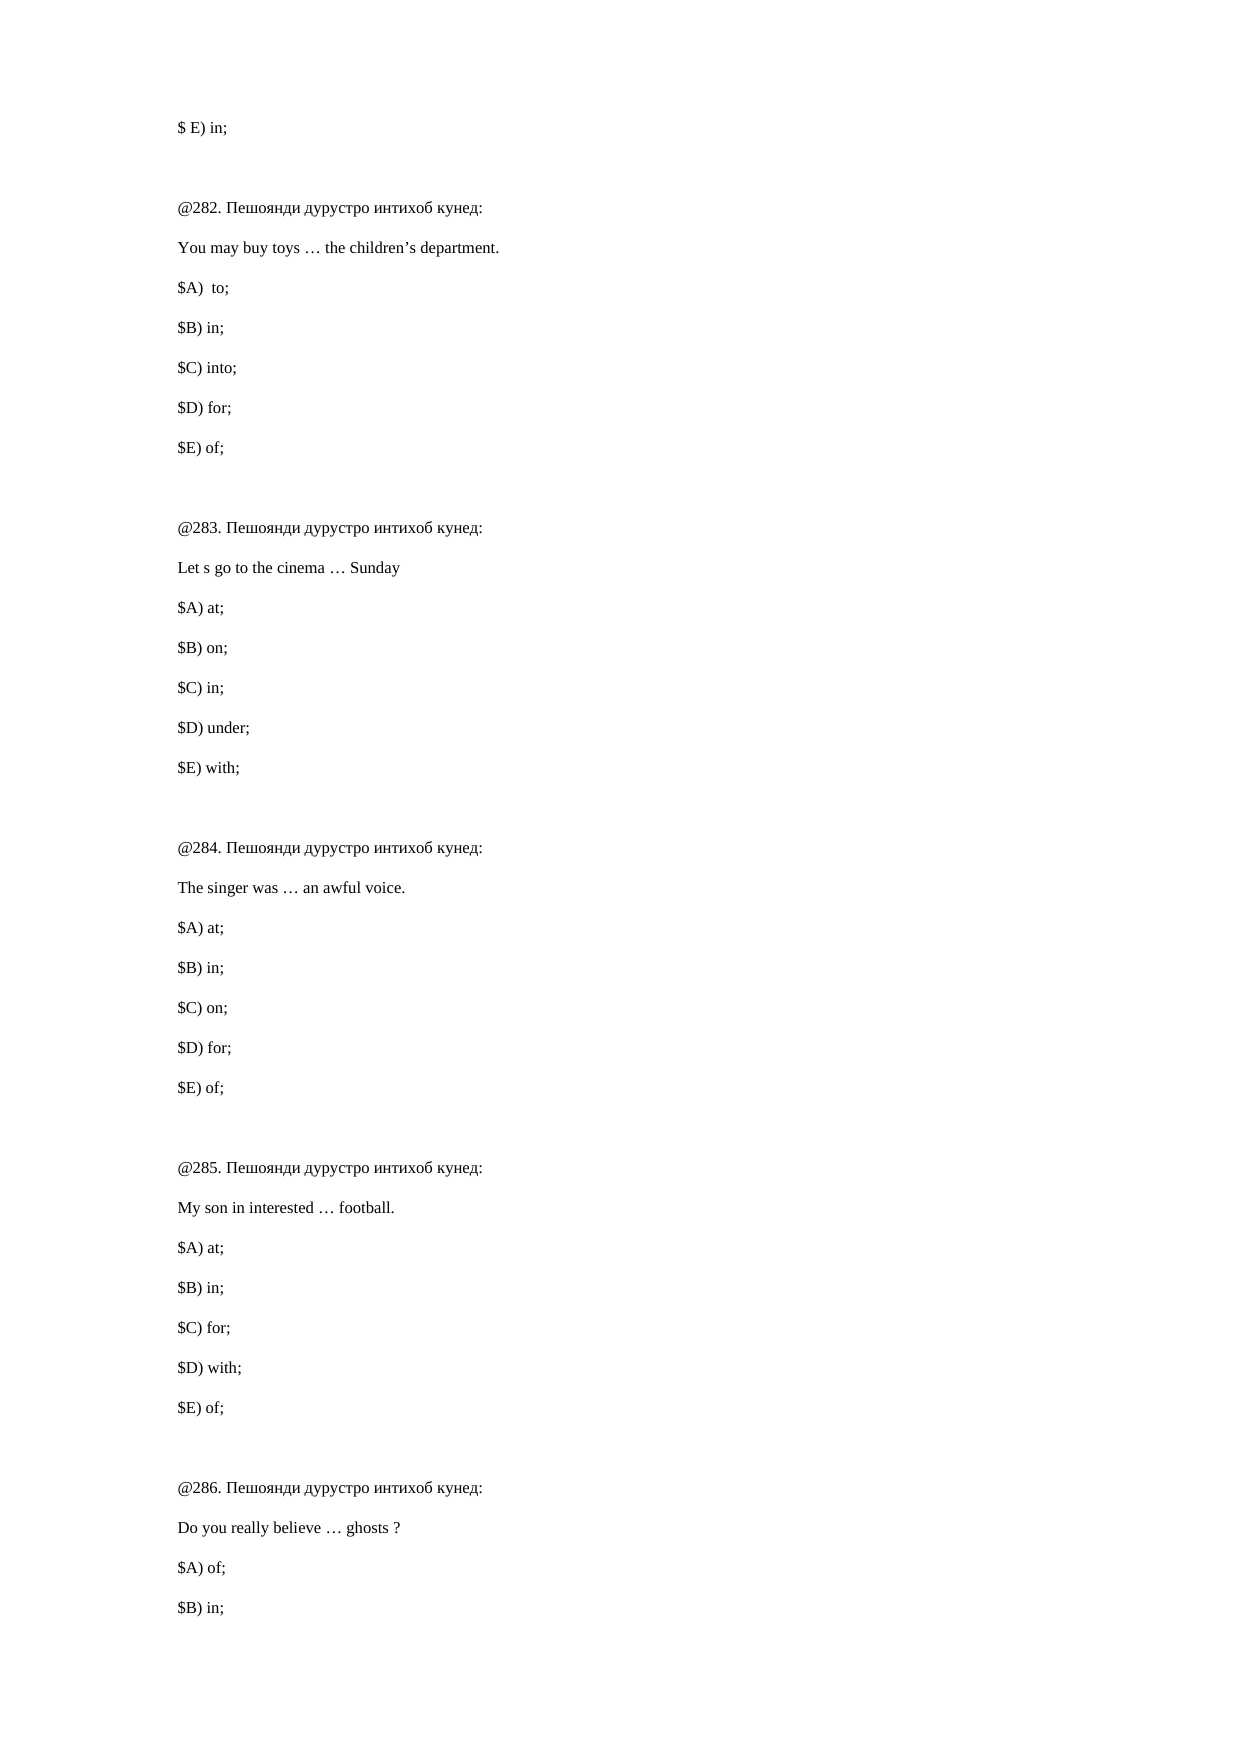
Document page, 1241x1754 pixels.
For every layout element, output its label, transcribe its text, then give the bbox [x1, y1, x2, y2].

text @285. Пешоянди дурустро интихоб кунед: [177, 1158, 1152, 1177]
text $A) at; [177, 1238, 1152, 1257]
text $C) in; [177, 678, 1152, 697]
text $C) on; [177, 998, 1152, 1017]
text $C) into; [177, 358, 1152, 377]
text Let s go to the cinema … Sunday [177, 558, 1152, 577]
text $A) to; [177, 278, 1152, 297]
text My son in interested … football. [177, 1198, 1152, 1217]
text $D) with; [177, 1358, 1152, 1377]
text $A) at; [177, 918, 1152, 937]
text $E) of; [177, 438, 1152, 457]
text $D) for; [177, 398, 1152, 417]
text $B) in; [177, 958, 1152, 977]
text $E) with; [177, 758, 1152, 777]
text @283. Пешоянди дурустро интихоб кунед: [177, 518, 1152, 537]
text The singer was … an awful voice. [177, 878, 1152, 897]
text $A) of; [177, 1558, 1152, 1577]
text $E) of; [177, 1078, 1152, 1097]
text $B) on; [177, 638, 1152, 657]
text $D) under; [177, 718, 1152, 737]
text $B) in; [177, 1278, 1152, 1297]
text You may buy toys … the children’s department. [177, 238, 1152, 257]
text $ E) in; [177, 118, 1152, 137]
text $A) at; [177, 598, 1152, 617]
text @284. Пешоянди дурустро интихоб кунед: [177, 838, 1152, 857]
text @282. Пешоянди дурустро интихоб кунед: [177, 198, 1152, 217]
text $B) in; [177, 318, 1152, 337]
text @286. Пешоянди дурустро интихоб кунед: [177, 1478, 1152, 1497]
text Do you really believe … ghosts ? [177, 1518, 1152, 1537]
text $E) of; [177, 1398, 1152, 1417]
text $B) in; [177, 1598, 1152, 1617]
text $C) for; [177, 1318, 1152, 1337]
text $D) for; [177, 1038, 1152, 1057]
